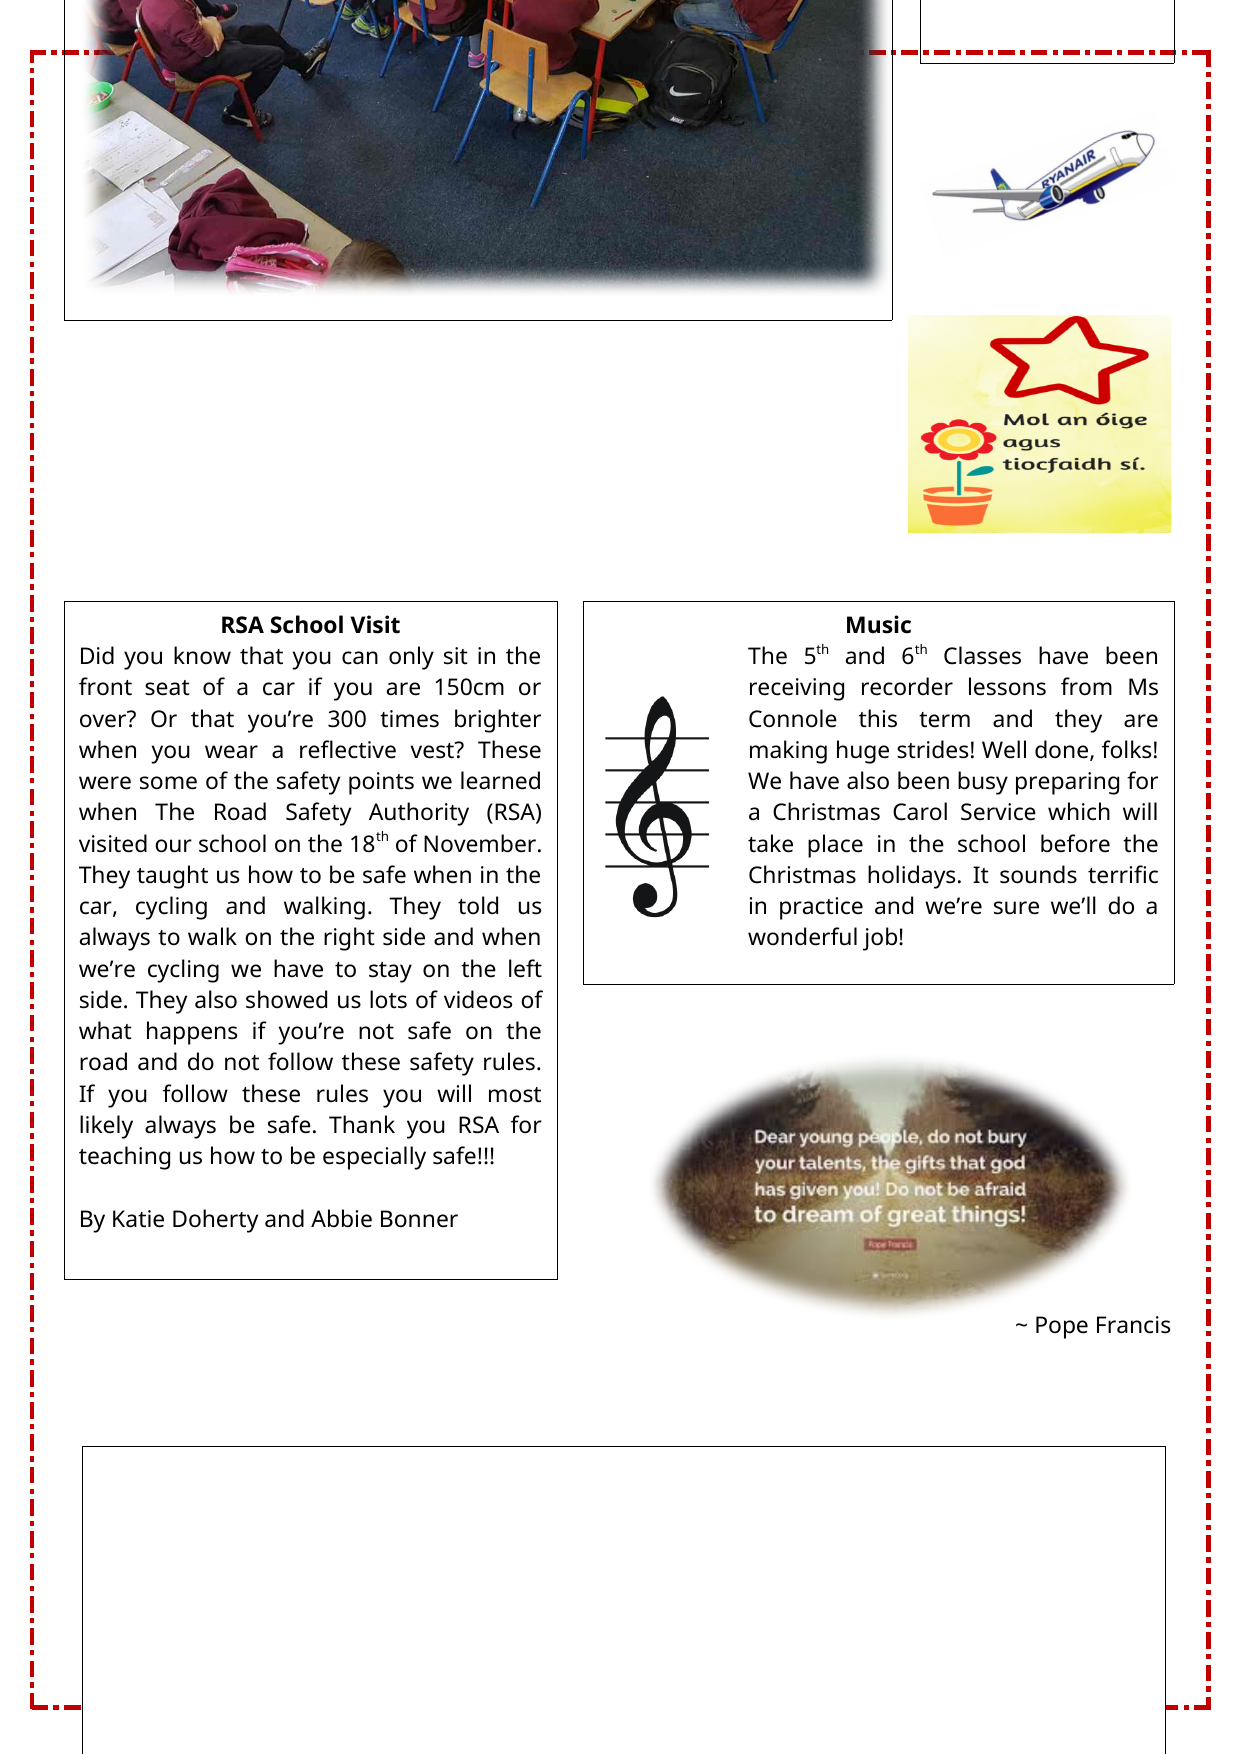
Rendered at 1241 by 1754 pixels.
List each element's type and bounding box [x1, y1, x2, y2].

picture [908, 315, 1172, 533]
picture [600, 691, 714, 922]
picture [678, 1080, 1103, 1292]
picture [920, 109, 1177, 257]
picture [109, 0, 864, 269]
